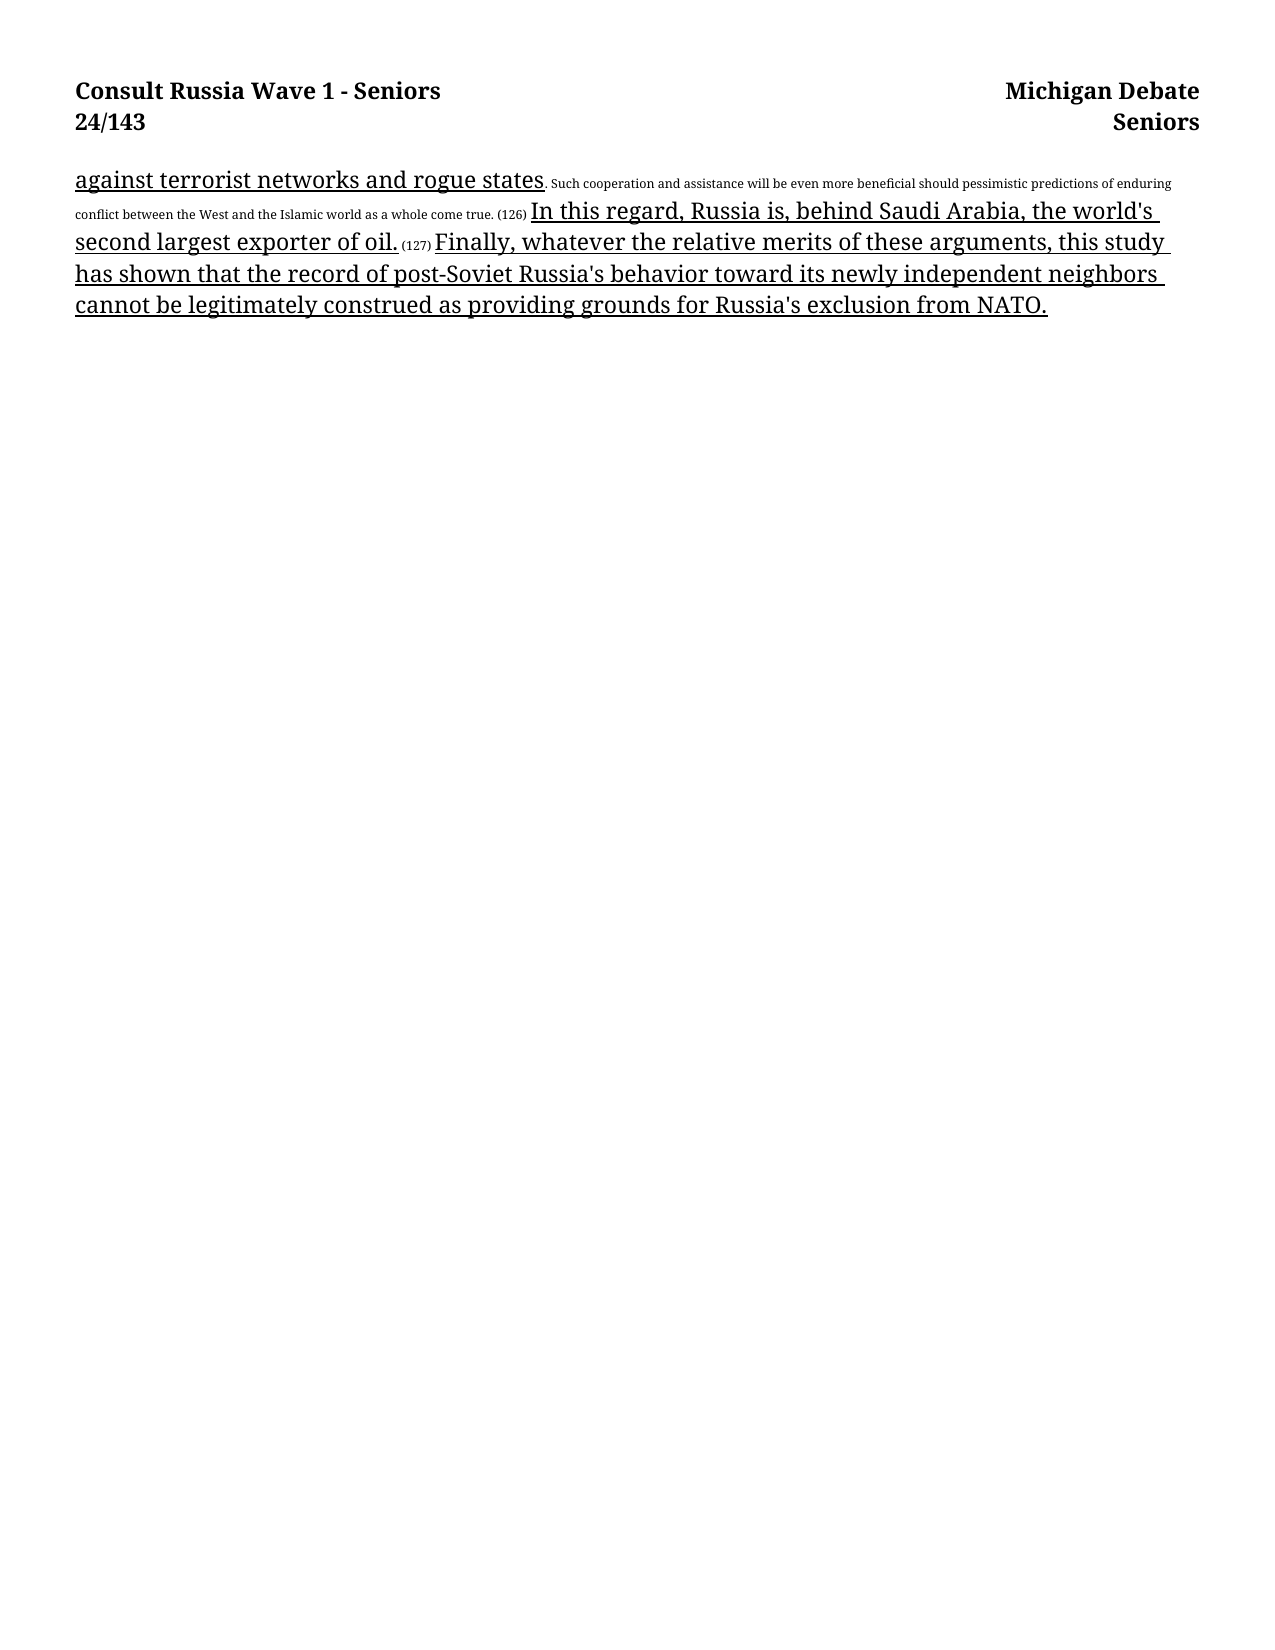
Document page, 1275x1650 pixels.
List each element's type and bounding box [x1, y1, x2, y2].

text [75, 164, 1200, 320]
